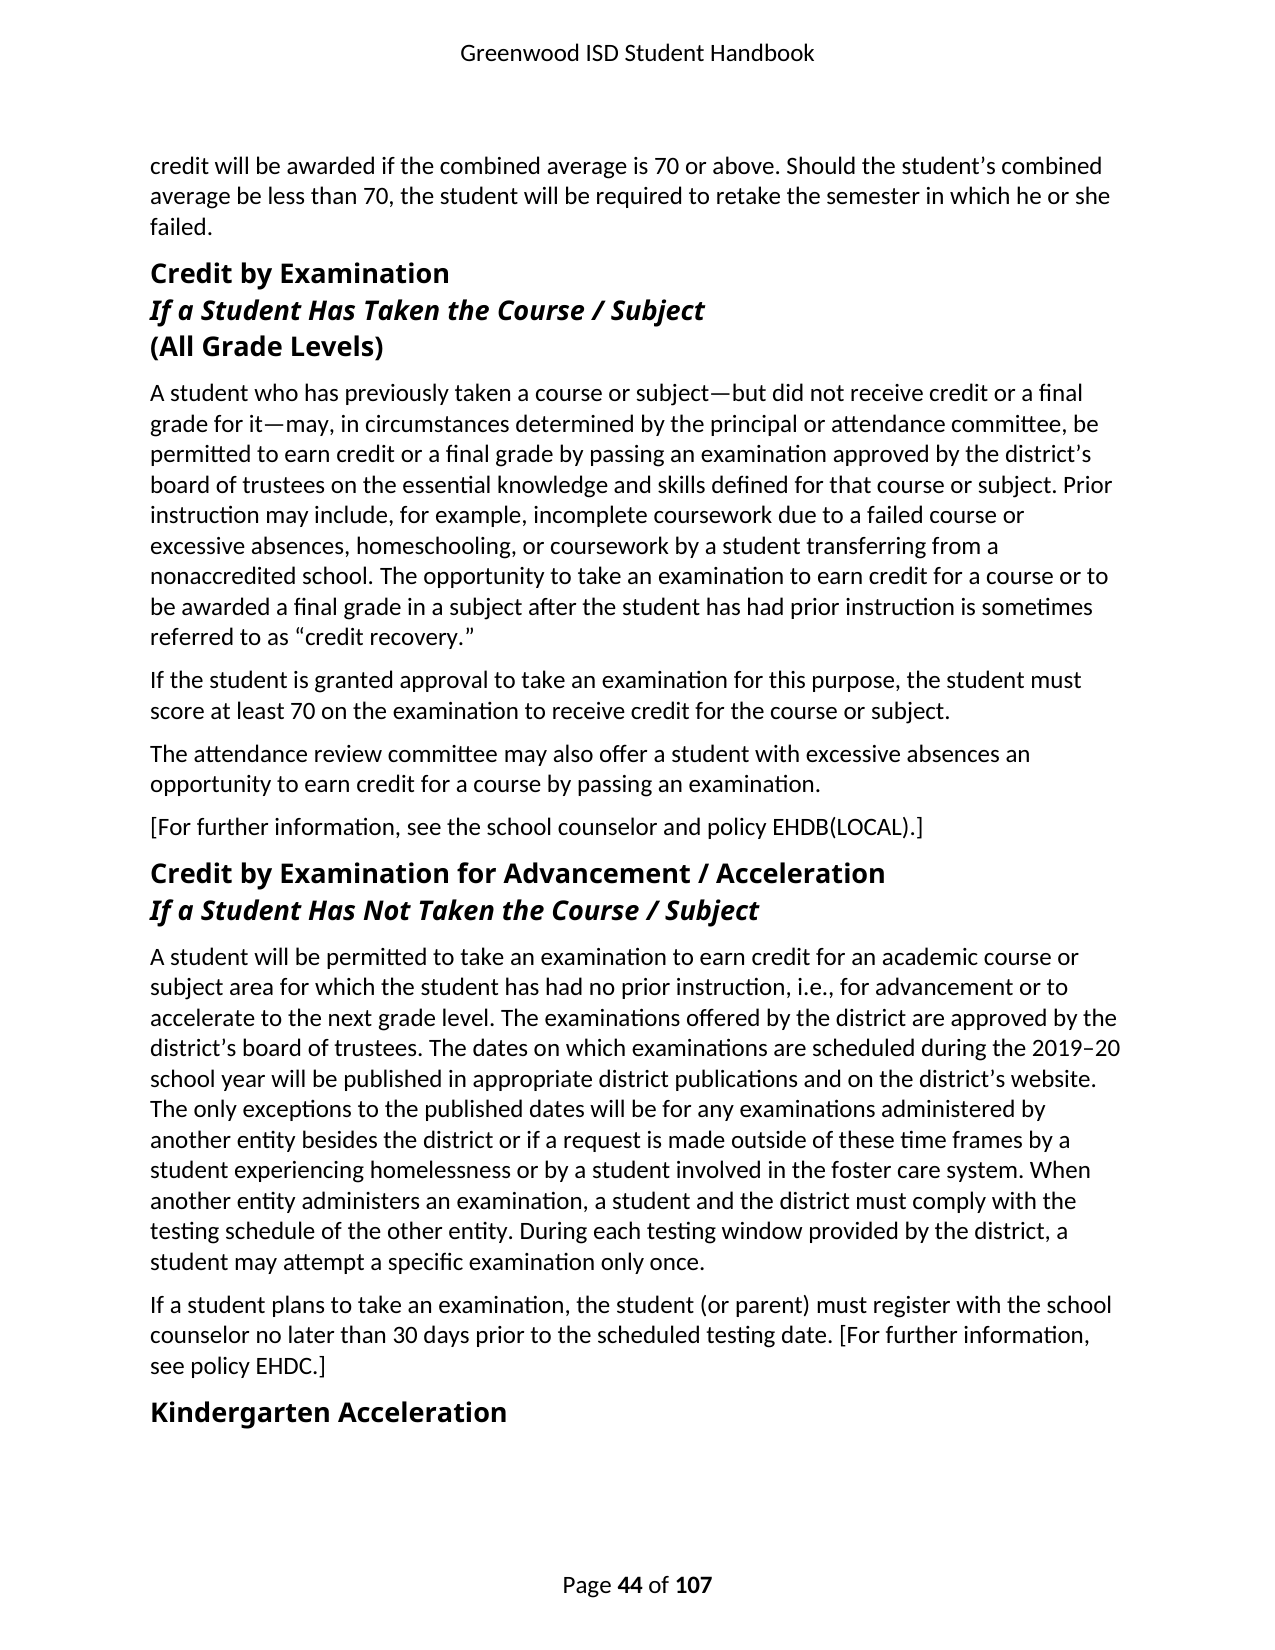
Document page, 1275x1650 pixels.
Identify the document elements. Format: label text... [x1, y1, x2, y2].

text [For further information, see the school counselor and policy EHDB(LOCAL).] [150, 811, 1125, 842]
subtitle Credit by Examination If a Student Has Taken the Course / Subject (All Grade Levels) [150, 254, 1125, 365]
text If the student is granted approval to take an examination for this purpose, the student must score at least 70 on the examination to receive credit for the course or subject. [150, 664, 1125, 725]
text A student will be permitted to take an examination to earn credit for an academic course or subject area for which the student has had no prior instruction, i.e., for advancement or to accelerate to the next grade level. The examinations offered by the district are approved by the district’s board of trustees. The dates on which examinations are scheduled during the 2019–20 school year will be published in appropriate district publications and on the district’s website. The only exceptions to the published dates will be for any examinations administered by another entity besides the district or if a request is made outside of these time frames by a student experiencing homelessness or by a student involved in the foster care system. When another entity administers an examination, a student and the district must comply with the testing schedule of the other entity. During each testing window provided by the district, a student may attempt a specific examination only once. [150, 941, 1125, 1276]
text A student who has previously taken a course or subject—but did not receive credit or a final grade for it—may, in circumstances determined by the principal or attendance committee, be permitted to earn credit or a final grade by passing an examination approved by the district’s board of trustees on the essential knowledge and skills defined for that course or subject. Prior instruction may include, for example, incomplete coursework due to a failed course or excessive absences, homeschooling, or coursework by a student transferring from a nonaccredited school. The opportunity to take an examination to earn credit for a course or to be awarded a final grade in a subject after the student has had prior instruction is sometimes referred to as “credit recovery.” [150, 377, 1125, 652]
text If a student plans to take an examination, the student (or parent) must register with the school counselor no later than 30 days prior to the scheduled testing date. [For further information, see policy EHDC.] [150, 1289, 1125, 1381]
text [150, 150, 1125, 242]
subtitle Kindergarten Acceleration [150, 1393, 1125, 1430]
subtitle Credit by Examination for Advancement / Acceleration If a Student Has Not Taken the Course / Subject [150, 854, 1125, 928]
text The attendance review committee may also offer a student with excessive absences an opportunity to earn credit for a course by passing an examination. [150, 738, 1125, 799]
